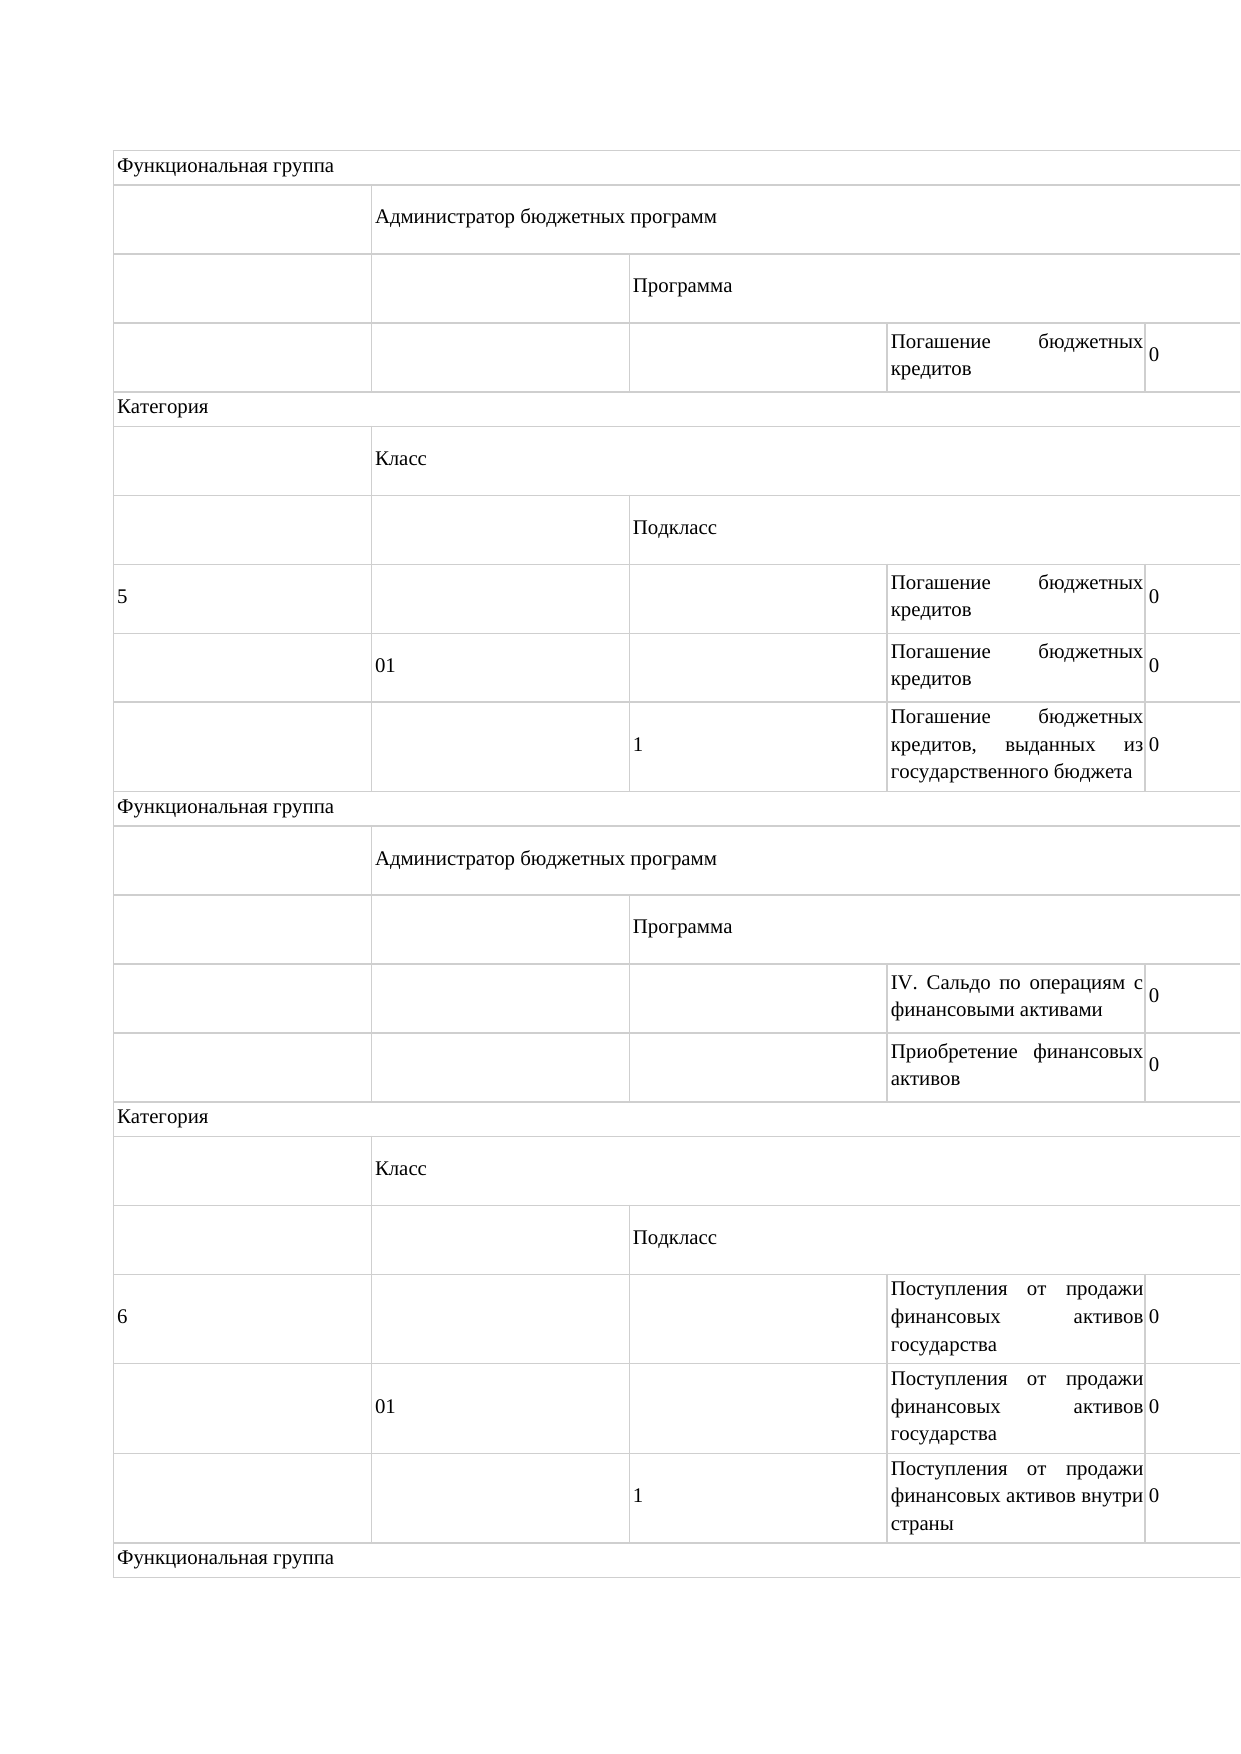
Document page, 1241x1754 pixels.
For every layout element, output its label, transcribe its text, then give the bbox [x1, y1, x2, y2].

table_cell 5 [114, 565, 371, 632]
table_cell [630, 1275, 886, 1363]
table_cell Подкласс [630, 496, 1240, 563]
table_cell [114, 1206, 371, 1273]
table_cell Администратор бюджетных программ [372, 827, 1240, 894]
table_cell Функциональная группа [114, 792, 1240, 825]
table_cell [114, 255, 371, 322]
table_cell Категория [114, 393, 1240, 426]
table_cell [114, 1364, 371, 1453]
table_cell [114, 186, 371, 253]
table_cell Поступления от продажи финансовых активов государства [888, 1364, 1144, 1453]
table_cell 1 [630, 703, 886, 791]
table_cell Класс [372, 1137, 1240, 1204]
table_cell [372, 324, 629, 391]
table_cell Программа [630, 896, 1240, 963]
table_cell [372, 896, 629, 963]
table_cell Поступления от продажи финансовых активов государства [888, 1275, 1144, 1363]
table_cell [114, 1034, 371, 1101]
table_cell [630, 324, 886, 391]
table_cell 0 [1146, 634, 1240, 701]
table_cell 0 [1146, 965, 1240, 1032]
table_cell [114, 496, 371, 563]
table_cell 01 [372, 1364, 629, 1453]
table_cell IV. Сальдо по операциям с финансовыми активами [888, 965, 1144, 1032]
table_cell 0 [1146, 1364, 1240, 1453]
table_cell [372, 1454, 629, 1542]
table_cell [372, 565, 629, 632]
table_cell [372, 703, 629, 791]
table_cell Погашение бюджетных кредитов, выданных из государственного бюджета [888, 703, 1144, 791]
table_cell Поступления от продажи финансовых активов внутри страны [888, 1454, 1144, 1542]
table_cell [114, 1137, 371, 1204]
table_cell Погашение бюджетных кредитов [888, 565, 1144, 632]
table_cell [630, 565, 886, 632]
table_cell [114, 827, 371, 894]
table_cell 0 [1146, 324, 1240, 391]
table_cell 0 [1146, 703, 1240, 791]
table_cell [114, 427, 371, 494]
table_cell [114, 324, 371, 391]
table_cell [114, 965, 371, 1032]
table_cell 0 [1146, 1034, 1240, 1101]
table_cell Функциональная группа [114, 151, 1240, 184]
table_cell Подкласс [630, 1206, 1240, 1273]
table_cell [372, 255, 629, 322]
table_cell [630, 1364, 886, 1453]
table_cell 0 [1146, 1275, 1240, 1363]
table_cell [372, 496, 629, 563]
table_cell Приобретение финансовых активов [888, 1034, 1144, 1101]
table_cell 6 [114, 1275, 371, 1363]
table_cell [114, 1454, 371, 1542]
table_cell [372, 1275, 629, 1363]
table_cell [114, 703, 371, 791]
table_cell Администратор бюджетных программ [372, 186, 1240, 253]
table_cell Погашение бюджетных кредитов [888, 324, 1144, 391]
table_cell 0 [1146, 565, 1240, 632]
table_cell [630, 1034, 886, 1101]
table_cell 1 [630, 1454, 886, 1542]
table_cell [630, 634, 886, 701]
table_cell [372, 965, 629, 1032]
table_cell Функциональная группа [114, 1544, 1240, 1577]
table_cell Категория [114, 1103, 1240, 1136]
table_cell [372, 1206, 629, 1273]
table_cell Погашение бюджетных кредитов [888, 634, 1144, 701]
table_cell [372, 1034, 629, 1101]
table_cell 01 [372, 634, 629, 701]
table_cell Программа [630, 255, 1240, 322]
table_cell [114, 634, 371, 701]
table_cell [114, 896, 371, 963]
table_cell [630, 965, 886, 1032]
table_cell Класс [372, 427, 1240, 494]
table_cell 0 [1146, 1454, 1240, 1542]
